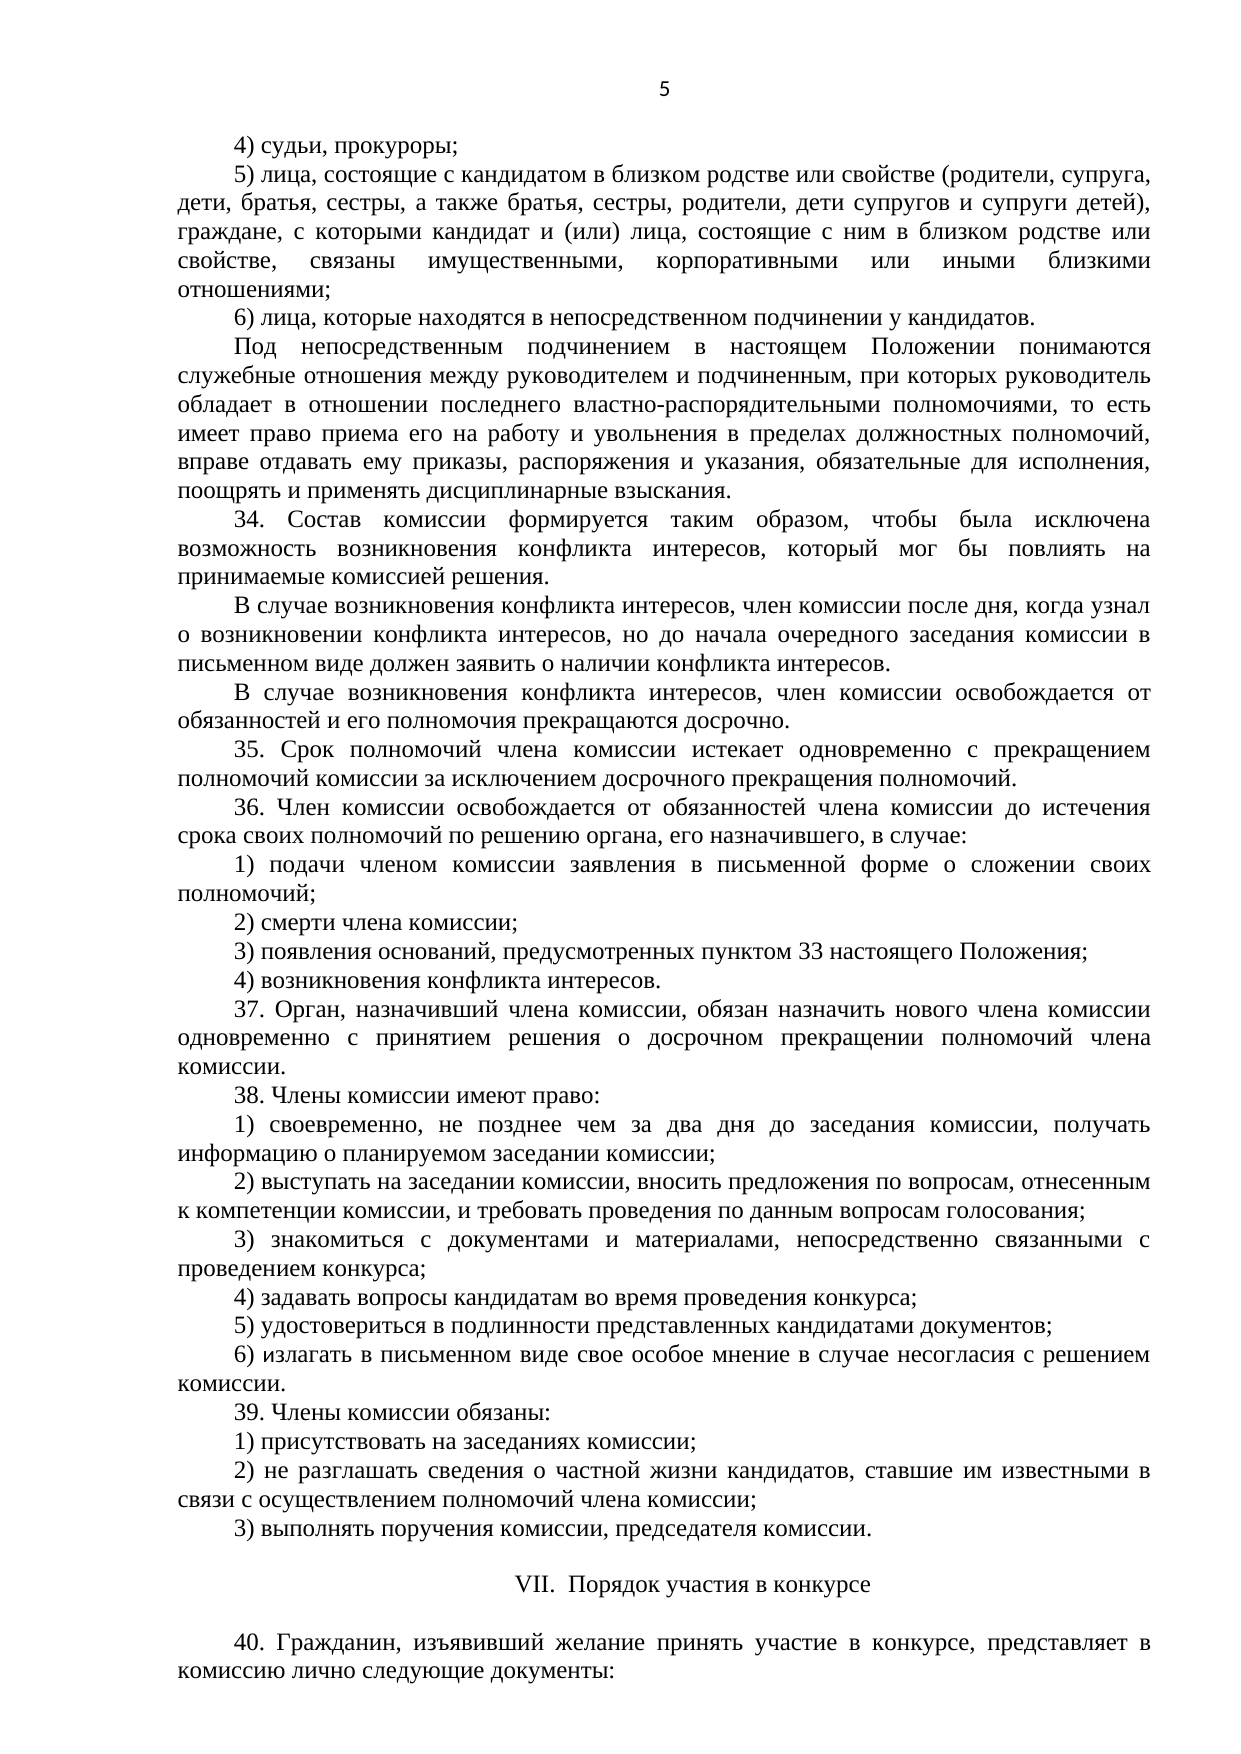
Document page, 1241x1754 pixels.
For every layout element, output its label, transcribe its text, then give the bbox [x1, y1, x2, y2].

text Под непосредственным подчинением в настоящем Положении понимаются служебные отношения между руководителем и подчиненным, при которых руководитель обладает в отношении последнего властно-распорядительными полномочиями, то есть имеет право приема его на работу и увольнения в пределах должностных полномочий, вправе отдавать ему приказы, распоряжения и указания, обязательные для исполнения, поощрять и применять дисциплинарные взыскания. [177, 331, 1152, 504]
text 4) судьи, прокуроры; [177, 130, 1152, 158]
text VII. Порядок участия в конкурсе [177, 1569, 1152, 1598]
text В случае возникновения конфликта интересов, член комиссии освобождается от обязанностей и его полномочия прекращаются досрочно. [177, 677, 1152, 734]
text 4) возникновения конфликта интересов. [177, 965, 1152, 993]
text 4) задавать вопросы кандидатам во время проведения конкурса; [177, 1282, 1152, 1310]
text 2) выступать на заседании комиссии, вносить предложения по вопросам, отнесенным к компетенции комиссии, и требовать проведения по данным вопросам голосования; [177, 1166, 1152, 1224]
text 38. Члены комиссии имеют право: [177, 1080, 1152, 1109]
text 40. Гражданин, изъявивший желание принять участие в конкурсе, представляет в комиссию лично следующие документы: [177, 1627, 1152, 1684]
text 3) выполнять поручения комиссии, председателя комиссии. [177, 1513, 1152, 1541]
text 6) излагать в письменном виде свое особое мнение в случае несогласия с решением комиссии. [177, 1339, 1152, 1397]
text 2) не разглашать сведения о частной жизни кандидатов, ставшие им известными в связи с осуществлением полномочий члена комиссии; [177, 1455, 1152, 1512]
text 5) удостовериться в подлинности представленных кандидатами документов; [177, 1311, 1152, 1339]
text 35. Срок полномочий члена комиссии истекает одновременно с прекращением полномочий комиссии за исключением досрочного прекращения полномочий. [177, 734, 1152, 792]
text 36. Член комиссии освобождается от обязанностей члена комиссии до истечения срока своих полномочий по решению органа, его назначившего, в случае: [177, 792, 1152, 849]
text 37. Орган, назначивший члена комиссии, обязан назначить нового члена комиссии одновременно с принятием решения о досрочном прекращении полномочий члена комиссии. [177, 994, 1152, 1080]
text 3) появления оснований, предусмотренных пунктом 33 настоящего Положения; [177, 936, 1152, 965]
text 1) подачи членом комиссии заявления в письменной форме о сложении своих полномочий; [177, 849, 1152, 907]
text 6) лица, которые находятся в непосредственном подчинении у кандидатов. [177, 302, 1152, 331]
text 39. Члены комиссии обязаны: [177, 1397, 1152, 1426]
text 1) своевременно, не позднее чем за два дня до заседания комиссии, получать информацию о планируемом заседании комиссии; [177, 1109, 1152, 1166]
text 2) смерти члена комиссии; [177, 907, 1152, 936]
text 34. Состав комиссии формируется таким образом, чтобы была исключена возможность возникновения конфликта интересов, который мог бы повлиять на принимаемые комиссией решения. [177, 504, 1152, 590]
text 3) знакомиться с документами и материалами, непосредственно связанными с проведением конкурса; [177, 1224, 1152, 1282]
text 5) лица, состоящие с кандидатом в близком родстве или свойстве (родители, супруга, дети, братья, сестры, а также братья, сестры, родители, дети супругов и супруги детей), граждане, с которыми кандидат и (или) лица, состоящие с ним в близком родстве или свойстве, связаны имущественными, корпоративными или иными близкими отношениями; [177, 159, 1152, 302]
text В случае возникновения конфликта интересов, член комиссии после дня, когда узнал о возникновении конфликта интересов, но до начала очередного заседания комиссии в письменном виде должен заявить о наличии конфликта интересов. [177, 590, 1152, 677]
text 1) присутствовать на заседаниях комиссии; [177, 1426, 1152, 1455]
